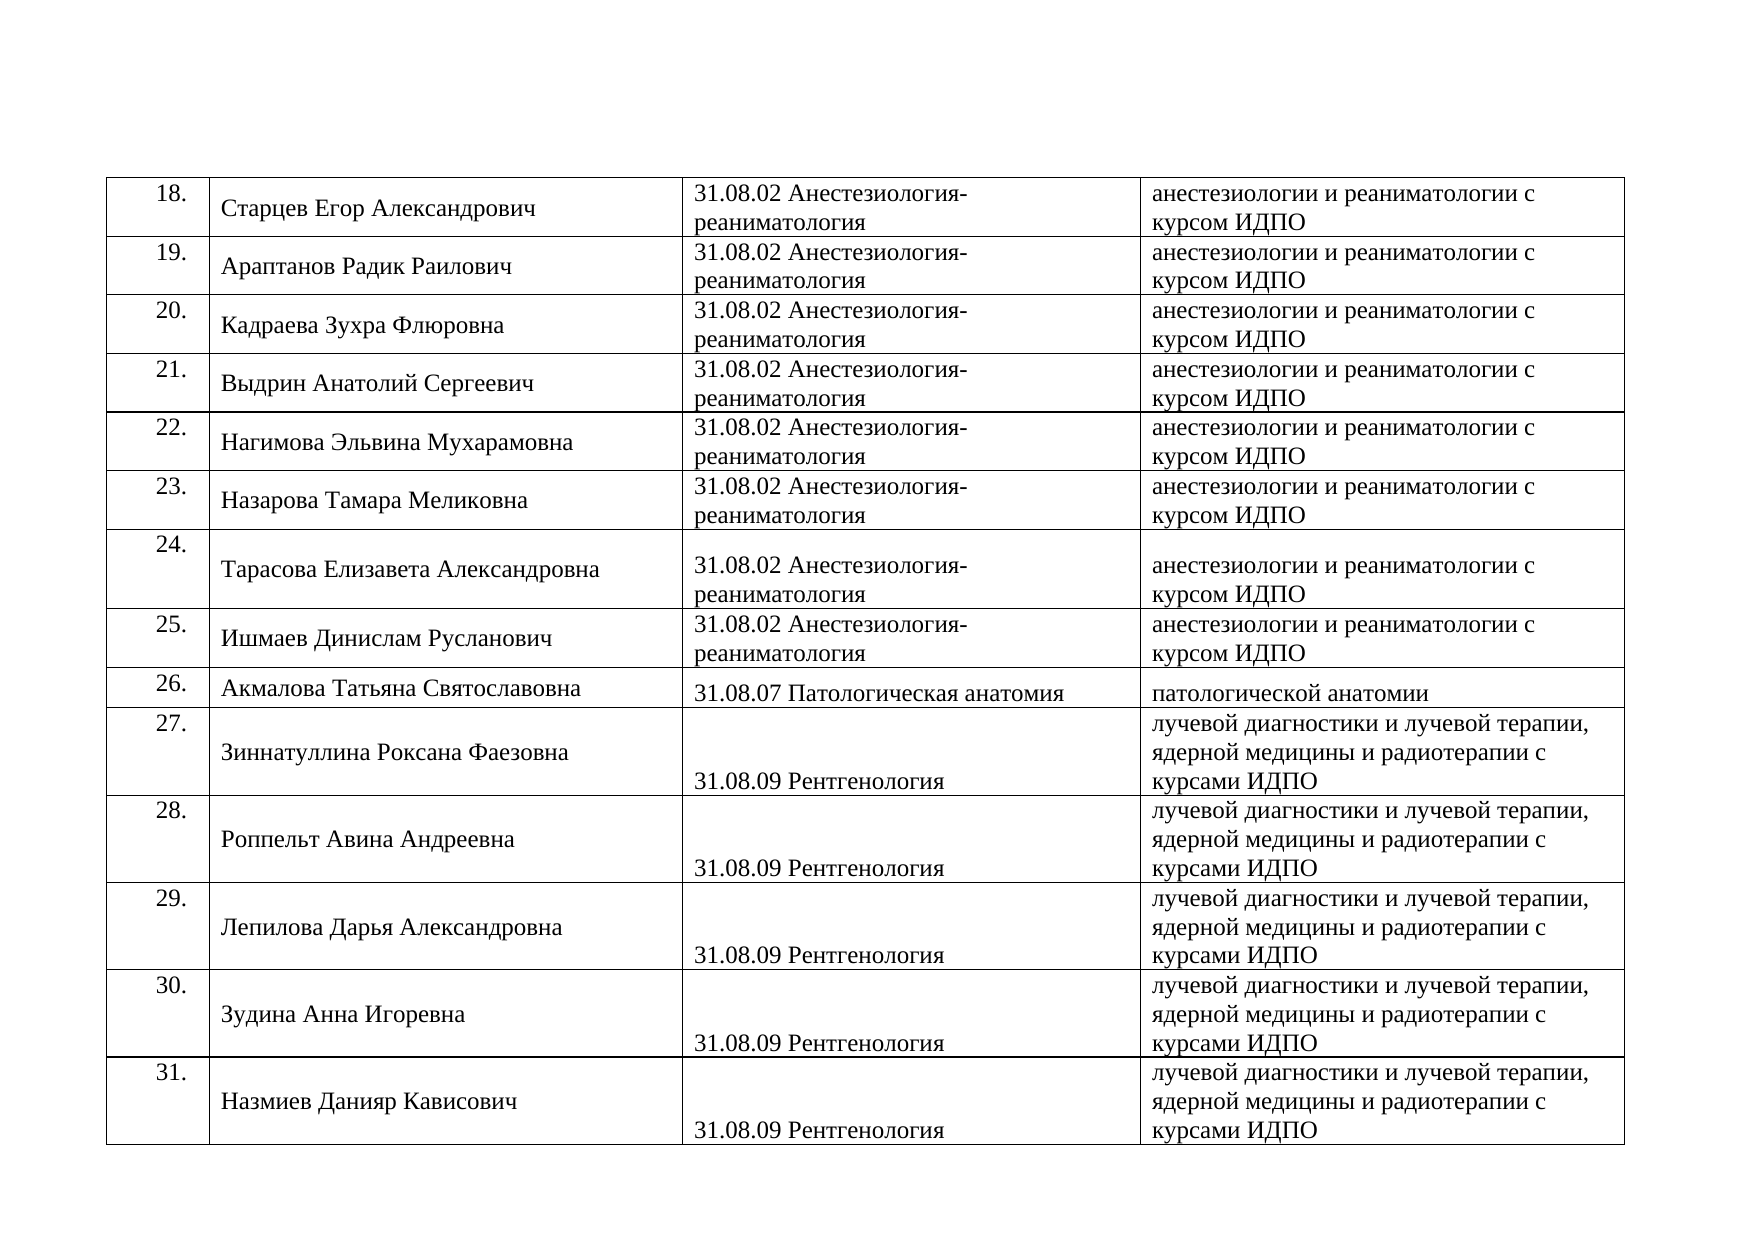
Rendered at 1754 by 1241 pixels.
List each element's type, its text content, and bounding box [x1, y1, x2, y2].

table_cell [107, 796, 209, 882]
table_cell 31.08.02 Анестезиология-реаниматология [683, 295, 1140, 353]
table_cell анестезиологии и реаниматологии с курсом ИДПО [1141, 178, 1624, 236]
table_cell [1141, 970, 1624, 1056]
table_cell 31.08.02 Анестезиология-реаниматология [683, 237, 1140, 294]
table_cell лучевой диагностики и лучевой терапии, ядерной медицины и радиотерапии с курсами ИДПО [1141, 883, 1624, 969]
table_cell Нагимова Эльвина Мухарамовна [210, 413, 682, 470]
table_cell 31.08.02 Анестезиология-реаниматология [683, 413, 1140, 470]
table_cell 31.08.02 Анестезиология-реаниматология [683, 530, 1140, 608]
table_cell лучевой диагностики и лучевой терапии, ядерной медицины и радиотерапии с курсами ИДПО [1141, 708, 1624, 794]
table_cell Кадраева Зухра Флюровна [210, 295, 682, 353]
table_cell [107, 668, 209, 707]
table_cell 31.08.02 Анестезиология-реаниматология [683, 354, 1140, 411]
table_cell Тарасова Елизавета Александровна [210, 530, 682, 608]
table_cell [683, 1058, 1140, 1144]
table_cell [107, 970, 209, 1056]
table_cell [107, 354, 209, 411]
table_cell патологической анатомии [1141, 668, 1624, 707]
table_cell анестезиологии и реаниматологии с курсом ИДПО [1141, 609, 1624, 667]
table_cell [1141, 1058, 1624, 1144]
table_cell Лепилова Дарья Александровна [210, 883, 682, 969]
table_cell Назарова Тамара Меликовна [210, 471, 682, 528]
table_cell 31.08.07 Патологическая анатомия [683, 668, 1140, 707]
table_cell анестезиологии и реаниматологии с курсом ИДПО [1141, 295, 1624, 353]
table_cell лучевой диагностики и лучевой терапии, ядерной медицины и радиотерапии с курсами ИДПО [1141, 796, 1624, 882]
table_cell Назмиев Данияр Кависович [210, 1058, 682, 1144]
table_cell Старцев Егор Александрович [210, 178, 682, 236]
table_cell 31.08.09 Рентгенология [683, 970, 1140, 1056]
table_cell [107, 178, 209, 236]
table_cell 31.08.09 Рентгенология [683, 883, 1140, 969]
table_cell 31.08.02 Анестезиология-реаниматология [683, 609, 1140, 667]
table_cell анестезиологии и реаниматологии с курсом ИДПО [1141, 530, 1624, 608]
table_cell анестезиологии и реаниматологии с курсом ИДПО [1141, 413, 1624, 470]
table_cell [107, 295, 209, 353]
table_cell Зиннатуллина Роксана Фаезовна [210, 708, 682, 794]
table_cell [107, 883, 209, 969]
table_cell 31.08.09 Рентгенология [683, 796, 1140, 882]
table_cell Араптанов Радик Раилович [210, 237, 682, 294]
table_cell анестезиологии и реаниматологии с курсом ИДПО [1141, 237, 1624, 294]
table_cell [107, 237, 209, 294]
table_cell Зудина Анна Игоревна [210, 970, 682, 1056]
table_cell Ишмаев Динислам Русланович [210, 609, 682, 667]
table_cell анестезиологии и реаниматологии с курсом ИДПО [1141, 354, 1624, 411]
table_cell [107, 1058, 209, 1144]
table_cell анестезиологии и реаниматологии с курсом ИДПО [1141, 471, 1624, 528]
table_cell 31.08.09 Рентгенология [683, 708, 1140, 794]
table_cell 31.08.02 Анестезиология-реаниматология [683, 471, 1140, 528]
table_cell [107, 708, 209, 794]
table_cell Акмалова Татьяна Святославовна [210, 668, 682, 707]
table_cell Выдрин Анатолий Сергеевич [210, 354, 682, 411]
table_cell [107, 413, 209, 470]
table_cell 31.08.02 Анестезиология-реаниматология [683, 178, 1140, 236]
table_cell [107, 471, 209, 528]
table_cell [107, 609, 209, 667]
table_cell Роппельт Авина Андреевна [210, 796, 682, 882]
table_cell [107, 530, 209, 608]
